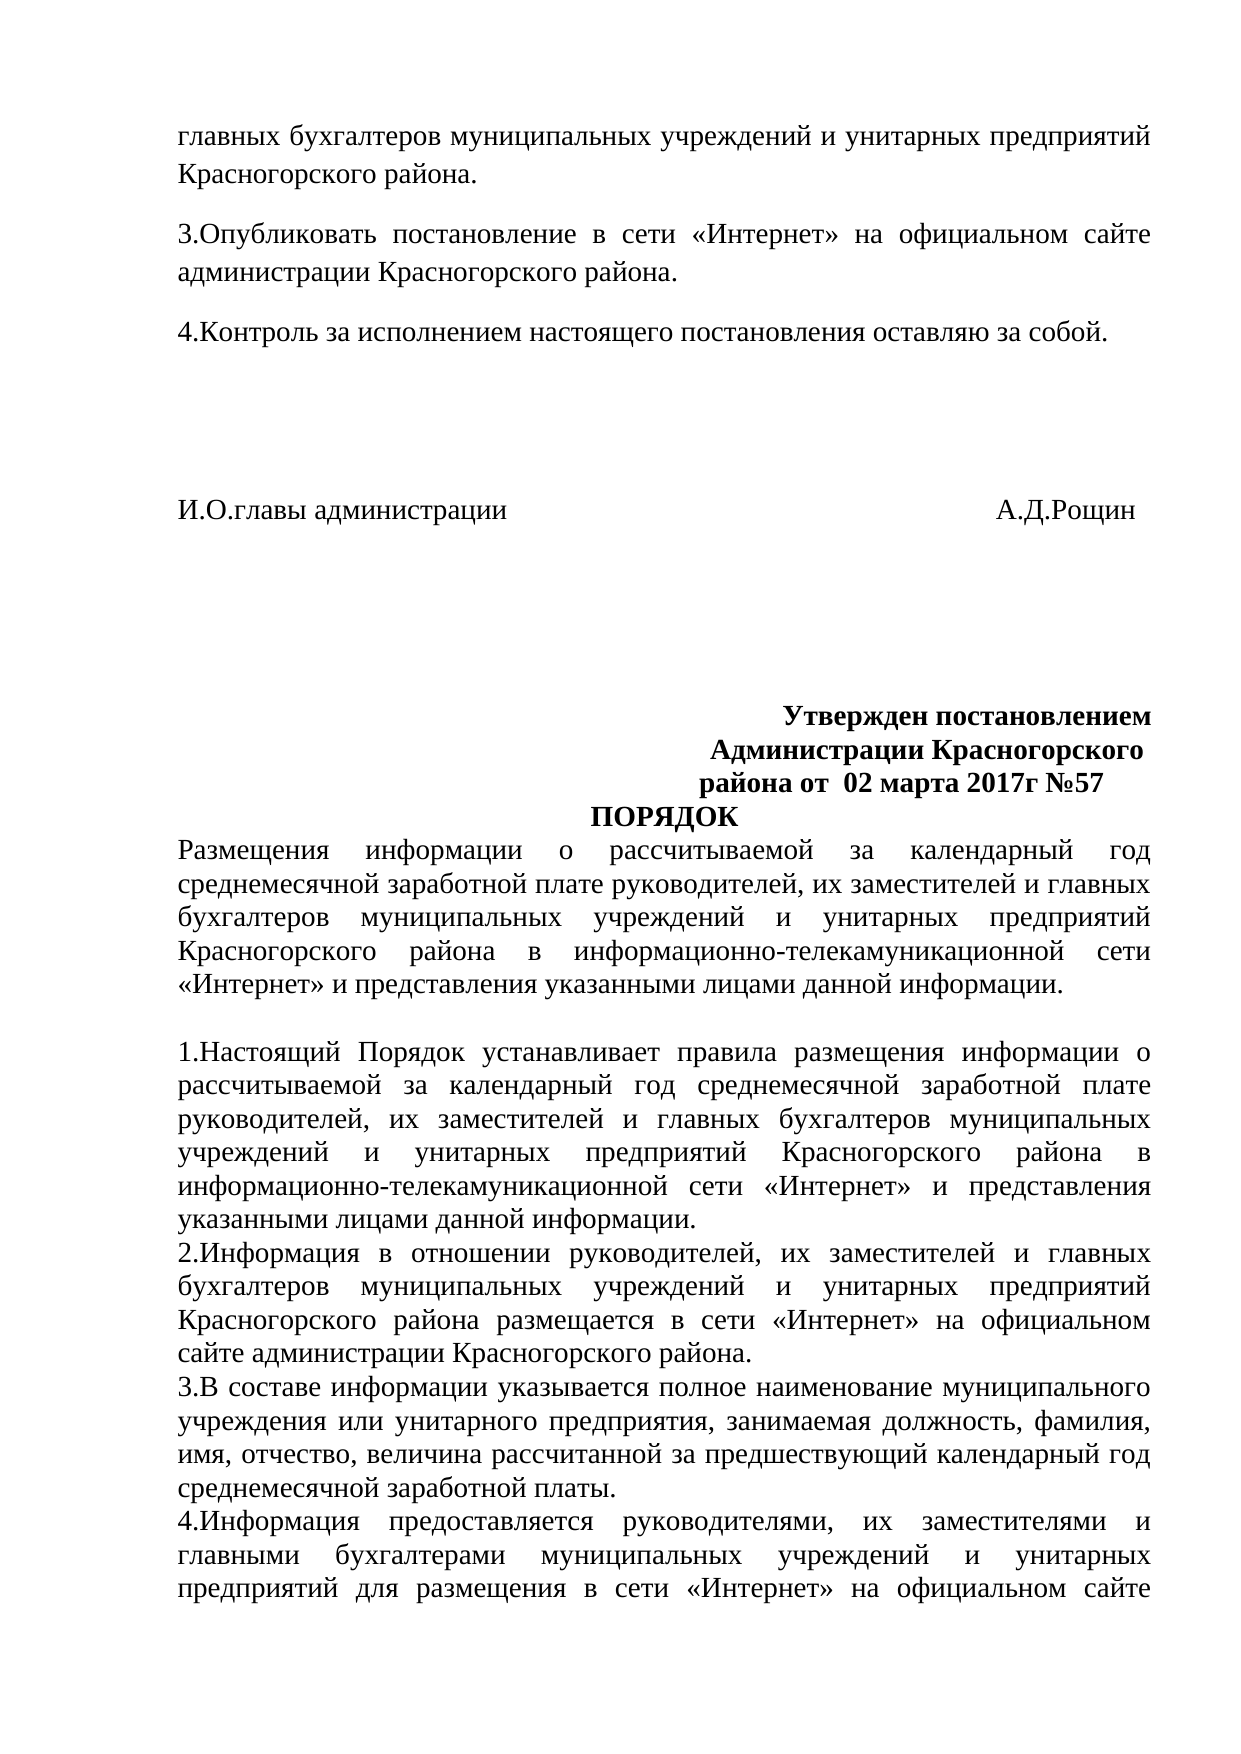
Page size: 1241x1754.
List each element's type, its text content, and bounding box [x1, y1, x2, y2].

text Утвержден постановлением [177, 698, 1152, 732]
text района от 02 марта 2017г №57 [177, 765, 1152, 799]
text И.О.главы администрации А.Д.Рощин [177, 492, 1152, 526]
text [177, 118, 1152, 190]
text Размещения информации о рассчитываемой за календарный год среднемесячной заработной плате руководителей, их заместителей и главных бухгалтеров муниципальных учреждений и унитарных предприятий Красногорского района в информационно-телекамуникационной сети «Интернет» и представления указанными лицами данной информации. [177, 832, 1152, 1000]
text 1.Настоящий Порядок устанавливает правила размещения информации о рассчитываемой за календарный год среднемесячной заработной плате руководителей, их заместителей и главных бухгалтеров муниципальных учреждений и унитарных предприятий Красногорского района в информационно-телекамуникационной сети «Интернет» и представления указанными лицами данной информации. [177, 1034, 1152, 1235]
text 3.В составе информации указывается полное наименование муниципального учреждения или унитарного предприятия, занимаемая должность, фамилия, имя, отчество, величина рассчитанной за предшествующий календарный год среднемесячной заработной платы. [177, 1369, 1152, 1503]
text Администрации Красногорского [177, 732, 1152, 765]
text 2.Информация в отношении руководителей, их заместителей и главных бухгалтеров муниципальных учреждений и унитарных предприятий Красногорского района размещается в сети «Интернет» на официальном сайте администрации Красногорского района. [177, 1235, 1152, 1369]
text 4.Контроль за исполнением настоящего постановления оставляю за собой. [177, 314, 1152, 347]
text 3.Опубликовать постановление в сети «Интернет» на официальном сайте администрации Красногорского района. [177, 216, 1152, 288]
text ПОРЯДОК [177, 799, 1152, 832]
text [177, 1503, 1152, 1604]
